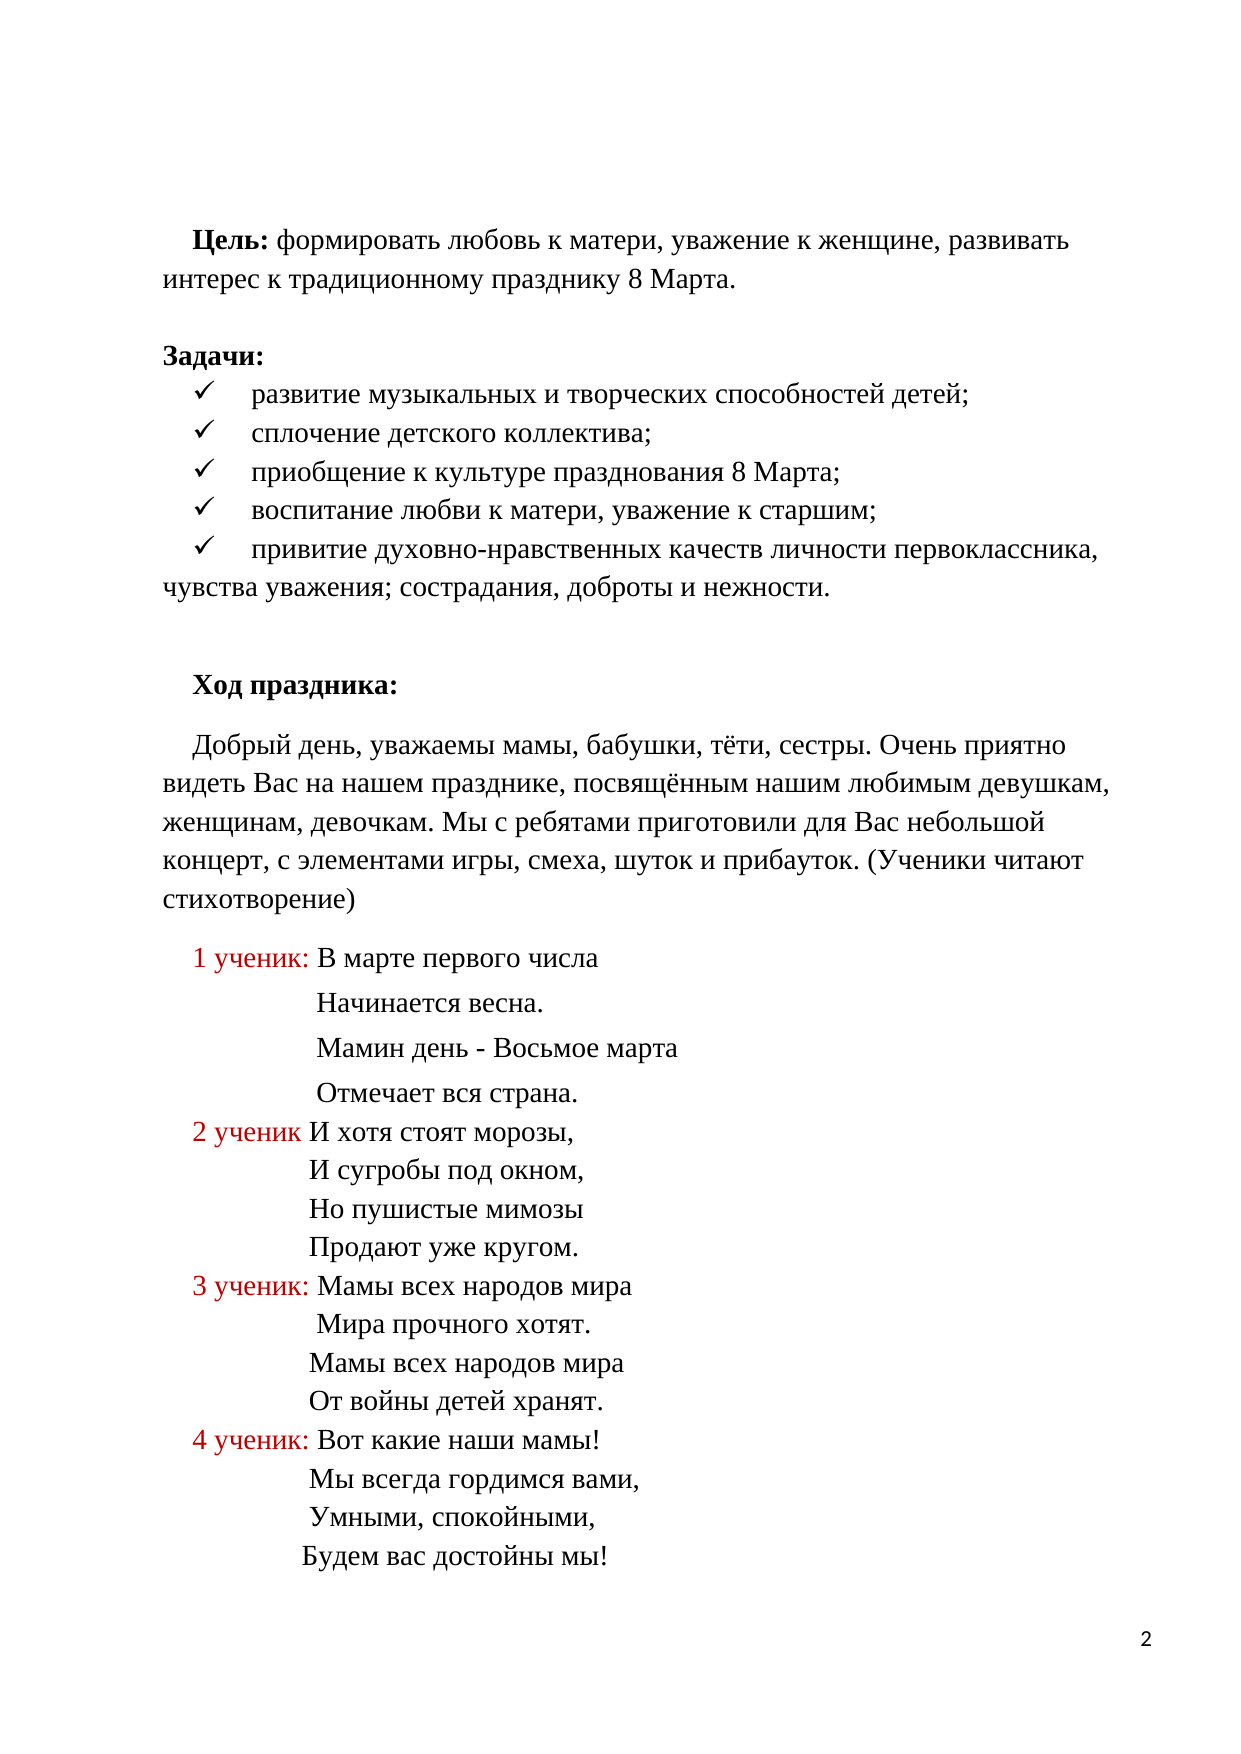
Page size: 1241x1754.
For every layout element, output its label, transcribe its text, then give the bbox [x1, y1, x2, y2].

text Цель: формировать любовь к матери, уважение к женщине, развивать интерес к традиционному празднику 8 Марта. [162, 222, 1152, 294]
list сплочение детского коллектива; [162, 415, 1152, 449]
text Мира прочного хотят. [162, 1306, 774, 1340]
text Продают уже кругом. [162, 1229, 774, 1263]
list воспитание любви к матери, уважение к старшим; [162, 492, 1152, 526]
text Умными, спокойными, [162, 1499, 1152, 1533]
text 3 ученик: Мамы всех народов мира [162, 1268, 774, 1301]
list привитие духовно-нравственных качеств личности первоклассника, чувства уважения; сострадания, доброты и нежности. [162, 531, 1152, 603]
text Ход праздника: [162, 667, 1152, 701]
text Будем вас достойны мы! [162, 1538, 882, 1572]
text И сугробы под окном, [162, 1152, 774, 1186]
text От войны детей хранят. [162, 1383, 774, 1417]
list развитие музыкальных и творческих способностей детей; [162, 376, 1152, 410]
text Начинается весна. [162, 985, 774, 1019]
text Мамин день - Восьмое марта [162, 1030, 774, 1064]
text 2 ученик И хотя стоят морозы, [162, 1114, 774, 1147]
text 4 ученик: Вот какие наши мамы! [162, 1422, 1152, 1456]
text Добрый день, уважаемы мамы, бабушки, тёти, сестры. Очень приятно видеть Вас на нашем празднике, посвящённым нашим любимым девушкам, женщинам, девочкам. Мы с ребятами приготовили для Вас небольшой концерт, с элементами игры, смеха, шуток и прибауток. (Ученики читают стихотворение) [162, 727, 1152, 914]
text 1 ученик: В марте первого числа [162, 940, 774, 974]
text Мамы всех народов мира [162, 1345, 774, 1378]
text Задачи: [162, 299, 1152, 371]
text Отмечает вся страна. [162, 1075, 774, 1109]
list приобщение к культуре празднования 8 Марта; [162, 454, 1152, 487]
text Мы всегда гордимся вами, [162, 1461, 1152, 1494]
text Но пушистые мимозы [162, 1191, 774, 1224]
